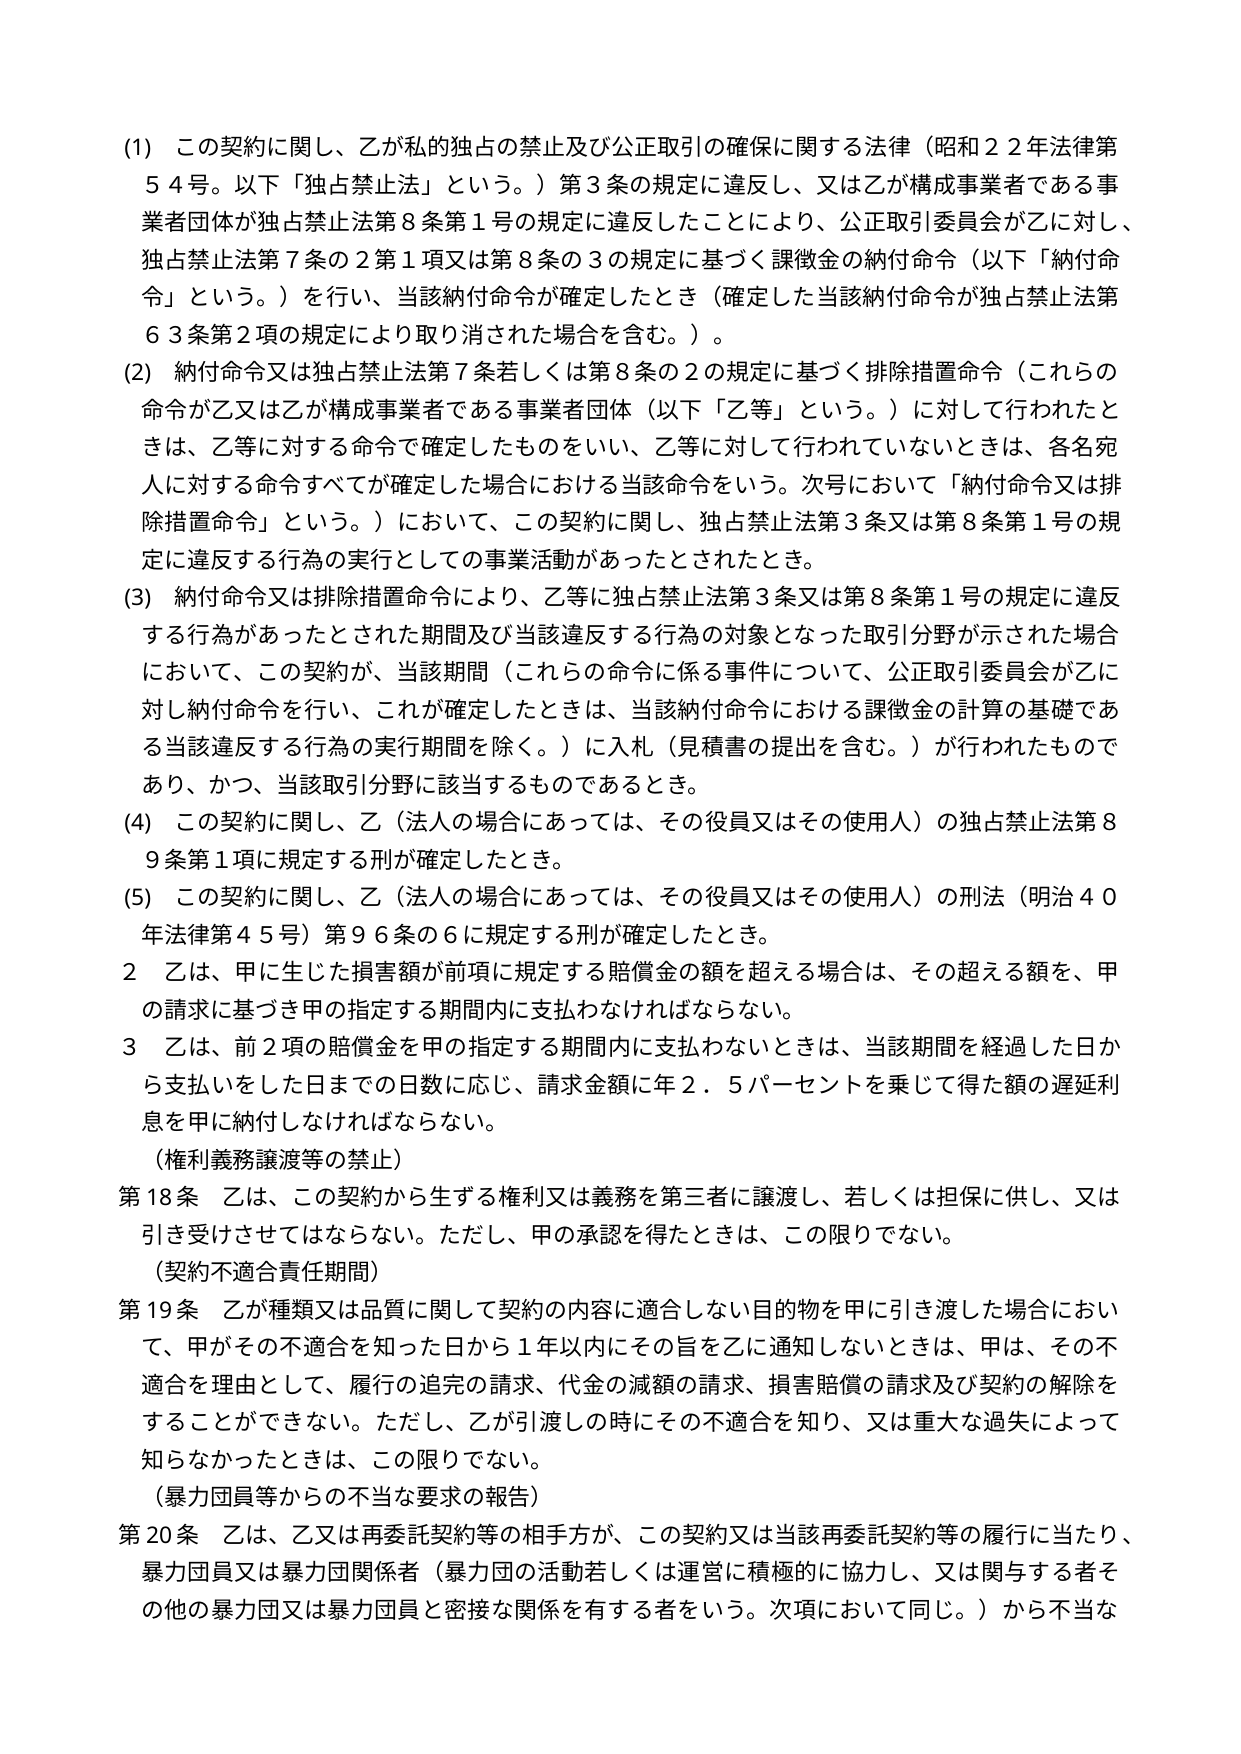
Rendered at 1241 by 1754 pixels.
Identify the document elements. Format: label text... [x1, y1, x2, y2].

text ３ 乙は、前２項の賠償金を甲の指定する期間内に支払わないときは、当該期間を経過した日から支払いをした日までの日数に応じ、請求金額に年２．５パーセントを乗じて得た額の遅延利息を甲に納付しなければならない。 [118, 1027, 1122, 1139]
text (4) この契約に関し、乙（法人の場合にあっては、その役員又はその使用人）の独占禁止法第８９条第１項に規定する刑が確定したとき。 [118, 802, 1122, 877]
text 第19条 乙が種類又は品質に関して契約の内容に適合しない目的物を甲に引き渡した場合において、甲がその不適合を知った日から１年以内にその旨を乙に通知しないときは、甲は、その不適合を理由として、履行の追完の請求、代金の減額の請求、損害賠償の請求及び契約の解除をすることができない。ただし、乙が引渡しの時にその不適合を知り、又は重大な過失によって知らなかったときは、この限りでない。 [118, 1289, 1122, 1477]
text （権利義務譲渡等の禁止） [118, 1139, 1122, 1177]
text (3) 納付命令又は排除措置命令により、乙等に独占禁止法第３条又は第８条第１号の規定に違反する行為があったとされた期間及び当該違反する行為の対象となった取引分野が示された場合において、この契約が、当該期間（これらの命令に係る事件について、公正取引委員会が乙に対し納付命令を行い、これが確定したときは、当該納付命令における課徴金の計算の基礎である当該違反する行為の実行期間を除く。）に入札（見積書の提出を含む。）が行われたものであり、かつ、当該取引分野に該当するものであるとき。 [118, 577, 1122, 802]
text ２ 乙は、甲に生じた損害額が前項に規定する賠償金の額を超える場合は、その超える額を、甲の請求に基づき甲の指定する期間内に支払わなければならない。 [118, 952, 1122, 1027]
text (1) この契約に関し、乙が私的独占の禁止及び公正取引の確保に関する法律（昭和２２年法律第５４号。以下「独占禁止法」という。）第３条の規定に違反し、又は乙が構成事業者である事業者団体が独占禁止法第８条第１号の規定に違反したことにより、公正取引委員会が乙に対し、独占禁止法第７条の２第１項又は第８条の３の規定に基づく課徴金の納付命令（以下「納付命令」という。）を行い、当該納付命令が確定したとき（確定した当該納付命令が独占禁止法第６３条第２項の規定により取り消された場合を含む。）。 [118, 127, 1122, 352]
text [118, 1514, 1122, 1627]
text （契約不適合責任期間） [118, 1252, 1122, 1289]
text (2) 納付命令又は独占禁止法第７条若しくは第８条の２の規定に基づく排除措置命令（これらの命令が乙又は乙が構成事業者である事業者団体（以下「乙等」という。）に対して行われたときは、乙等に対する命令で確定したものをいい、乙等に対して行われていないときは、各名宛人に対する命令すべてが確定した場合における当該命令をいう。次号において「納付命令又は排除措置命令」という。）において、この契約に関し、独占禁止法第３条又は第８条第１号の規定に違反する行為の実行としての事業活動があったとされたとき。 [118, 352, 1122, 577]
text 第18条 乙は、この契約から生ずる権利又は義務を第三者に譲渡し、若しくは担保に供し、又は引き受けさせてはならない。ただし、甲の承認を得たときは、この限りでない。 [118, 1177, 1122, 1252]
text (5) この契約に関し、乙（法人の場合にあっては、その役員又はその使用人）の刑法（明治４０年法律第４５号）第９６条の６に規定する刑が確定したとき。 [118, 877, 1122, 952]
text （暴力団員等からの不当な要求の報告） [118, 1477, 1122, 1514]
